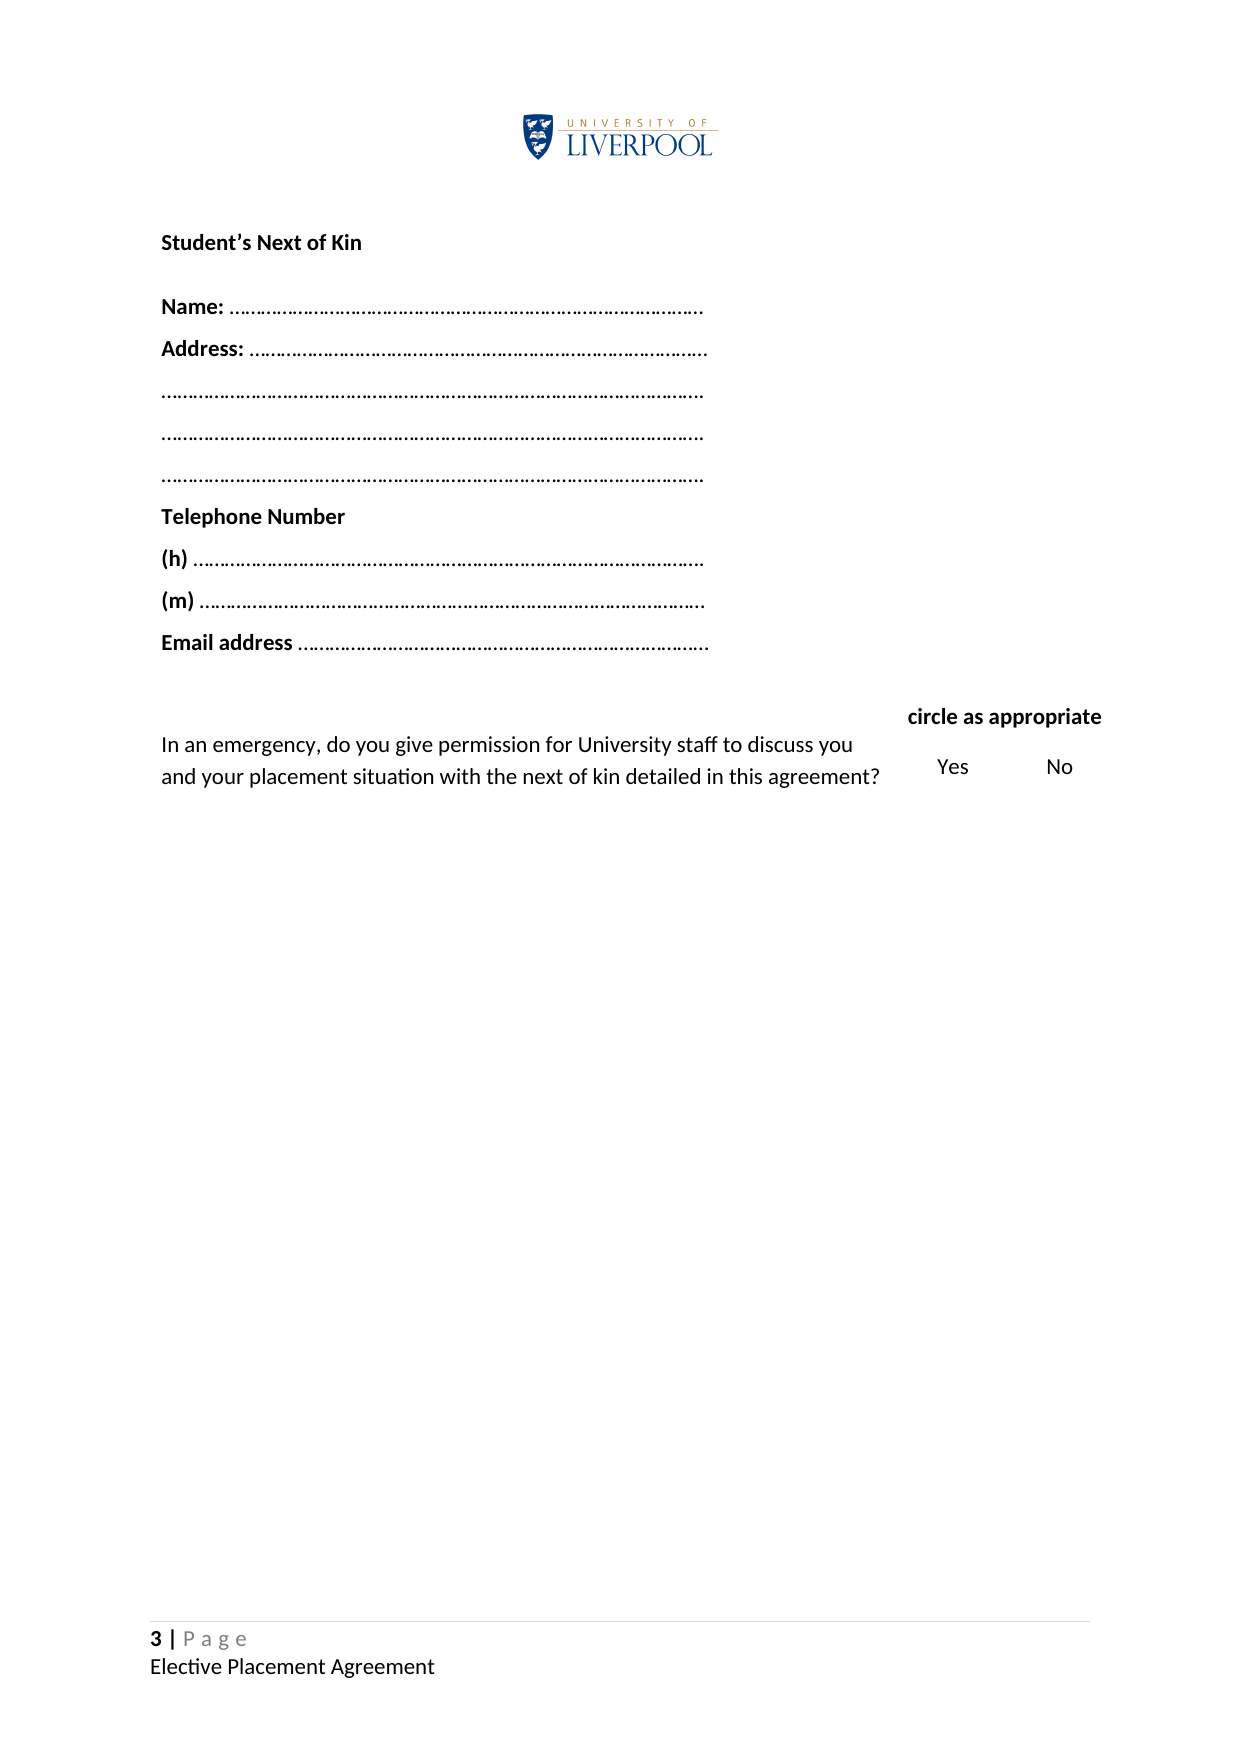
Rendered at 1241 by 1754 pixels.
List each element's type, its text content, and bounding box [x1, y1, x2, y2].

table_header Student’s Next of Kin [150, 228, 1009, 292]
table_cell Yes [900, 730, 1006, 826]
table_cell No [1006, 730, 1113, 826]
table_cell circle as appropriate [150, 702, 1113, 730]
table_cell Name: ……………………………………………………………………………… Address: …………………………………………………………………………… …………………………………………………………………………………………. …………………………………………………………………………………………. …………………………………………………………………………………………. Telephone Number (h) ……………………………………………………………………………………. (m) …………………………………………………………………………………… Email address …………………………………………………………………… [150, 293, 1009, 702]
table_cell In an emergency, do you give permission for University staff to discuss you and your placement situation with the next of kin detailed in this agreement? [150, 730, 899, 826]
